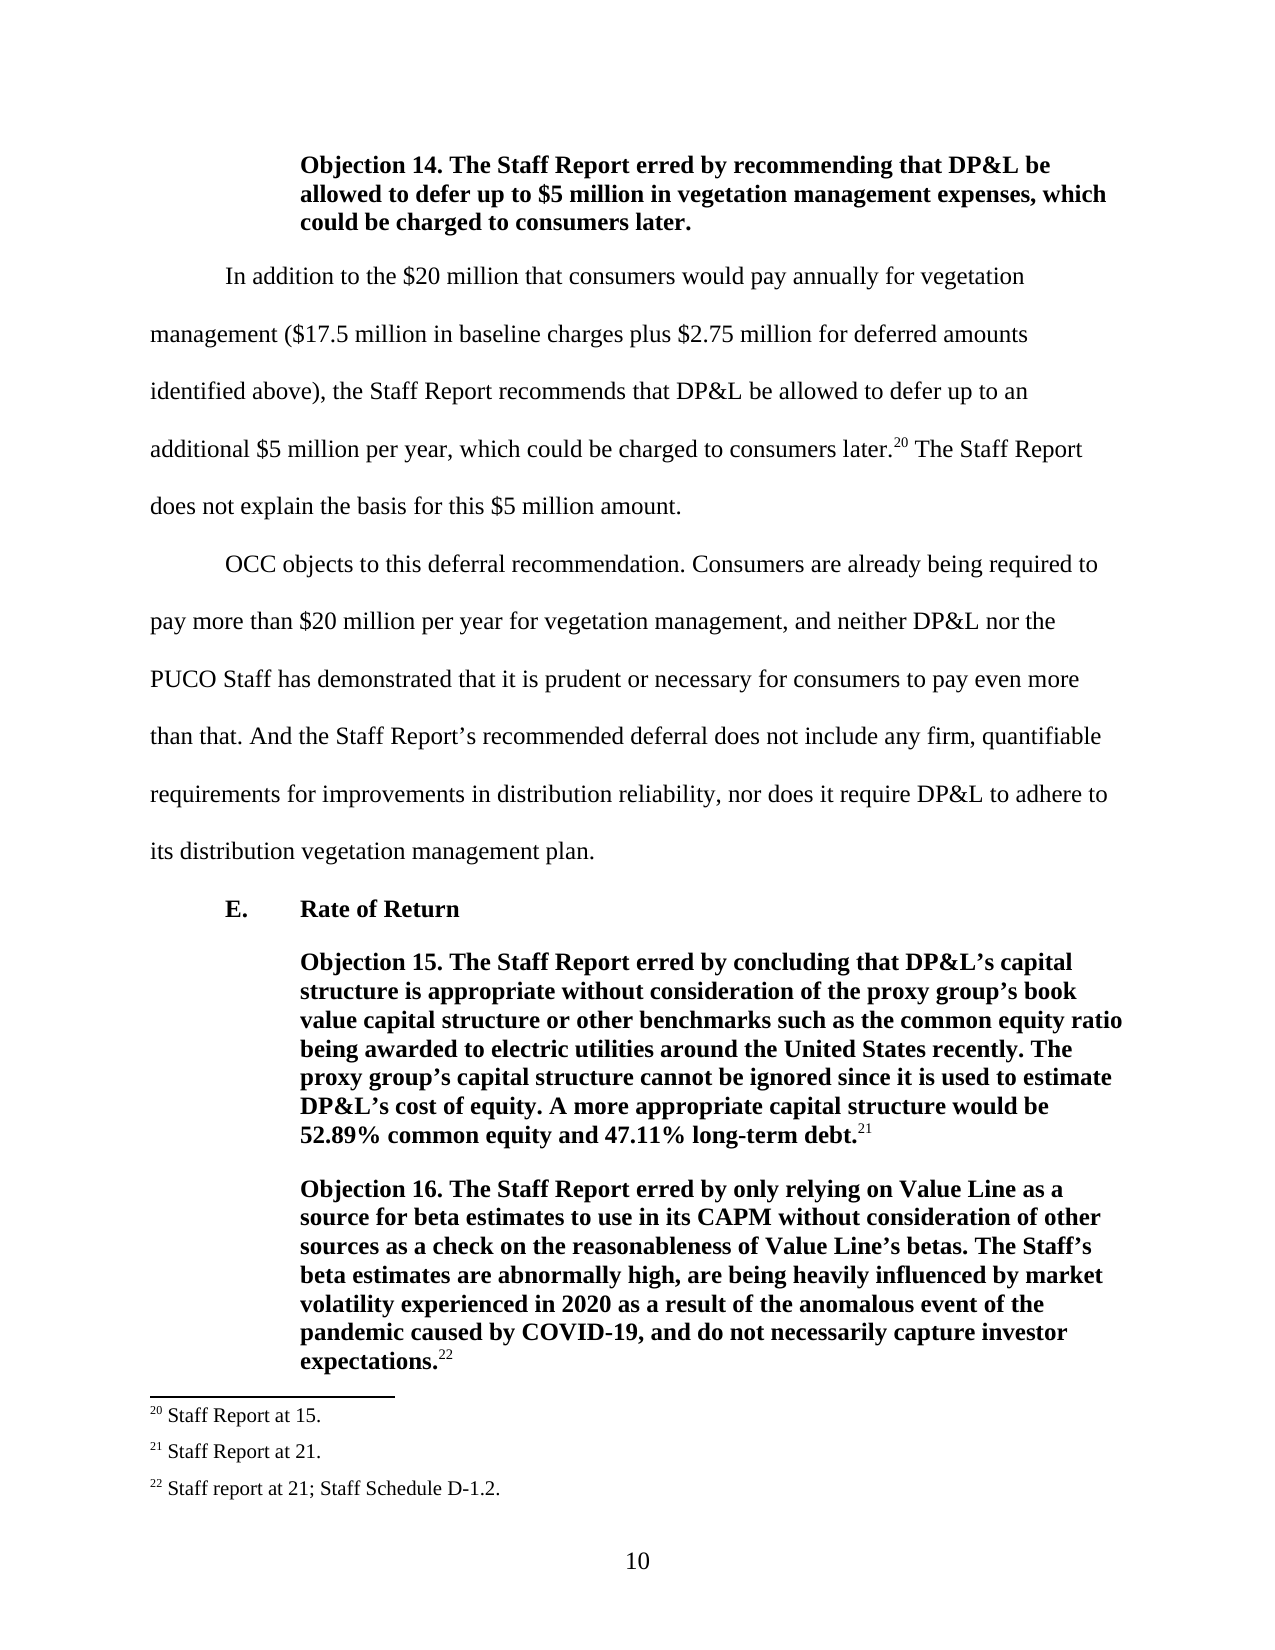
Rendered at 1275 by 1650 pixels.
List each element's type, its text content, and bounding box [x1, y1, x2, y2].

text OCC objects to this deferral recommendation. Consumers are already being required to pay more than $20 million per year for vegetation management, and neither DP&L nor the PUCO Staff has demonstrated that it is prudent or necessary for consumers to pay even more than that. And the Staff Report’s recommended deferral does not include any firm, quantifiable requirements for improvements in distribution reliability, nor does it require DP&L to adhere to its distribution vegetation management plan. [150, 549, 1125, 865]
text In addition to the $20 million that consumers would pay annually for vegetation management ($17.5 million in baseline charges plus $2.75 million for deferred amounts identified above), the Staff Report recommends that DP&L be allowed to defer up to an additional $5 million per year, which could be charged to consumers later. The Staff Report does not explain the basis for this $5 million amount. [150, 261, 1125, 520]
subtitle Objection 16. The Staff Report erred by only relying on Value Line as a source for beta estimates to use in its CAPM without consideration of other sources as a check on the reasonableness of Value Line’s betas. The Staff’s beta estimates are abnormally high, are being heavily influenced by market volatility experienced in 2020 as a result of the anomalous event of the pandemic caused by COVID-19, and do not necessarily capture investor expectations. [300, 1174, 1125, 1375]
subtitle Objection 14. The Staff Report erred by recommending that DP&L be allowed to defer up to $5 million in vegetation management expenses, which could be charged to consumers later. [300, 150, 1125, 236]
subtitle Objection 15. The Staff Report erred by concluding that DP&L’s capital structure is appropriate without consideration of the proxy group’s book value capital structure or other benchmarks such as the common equity ratio being awarded to electric utilities around the United States recently. The proxy group’s capital structure cannot be ignored since it is used to estimate DP&L’s cost of equity. A more appropriate capital structure would be 52.89% common equity and 47.11% long-term debt. [300, 947, 1125, 1149]
subtitle E. Rate of Return [225, 894, 1125, 922]
